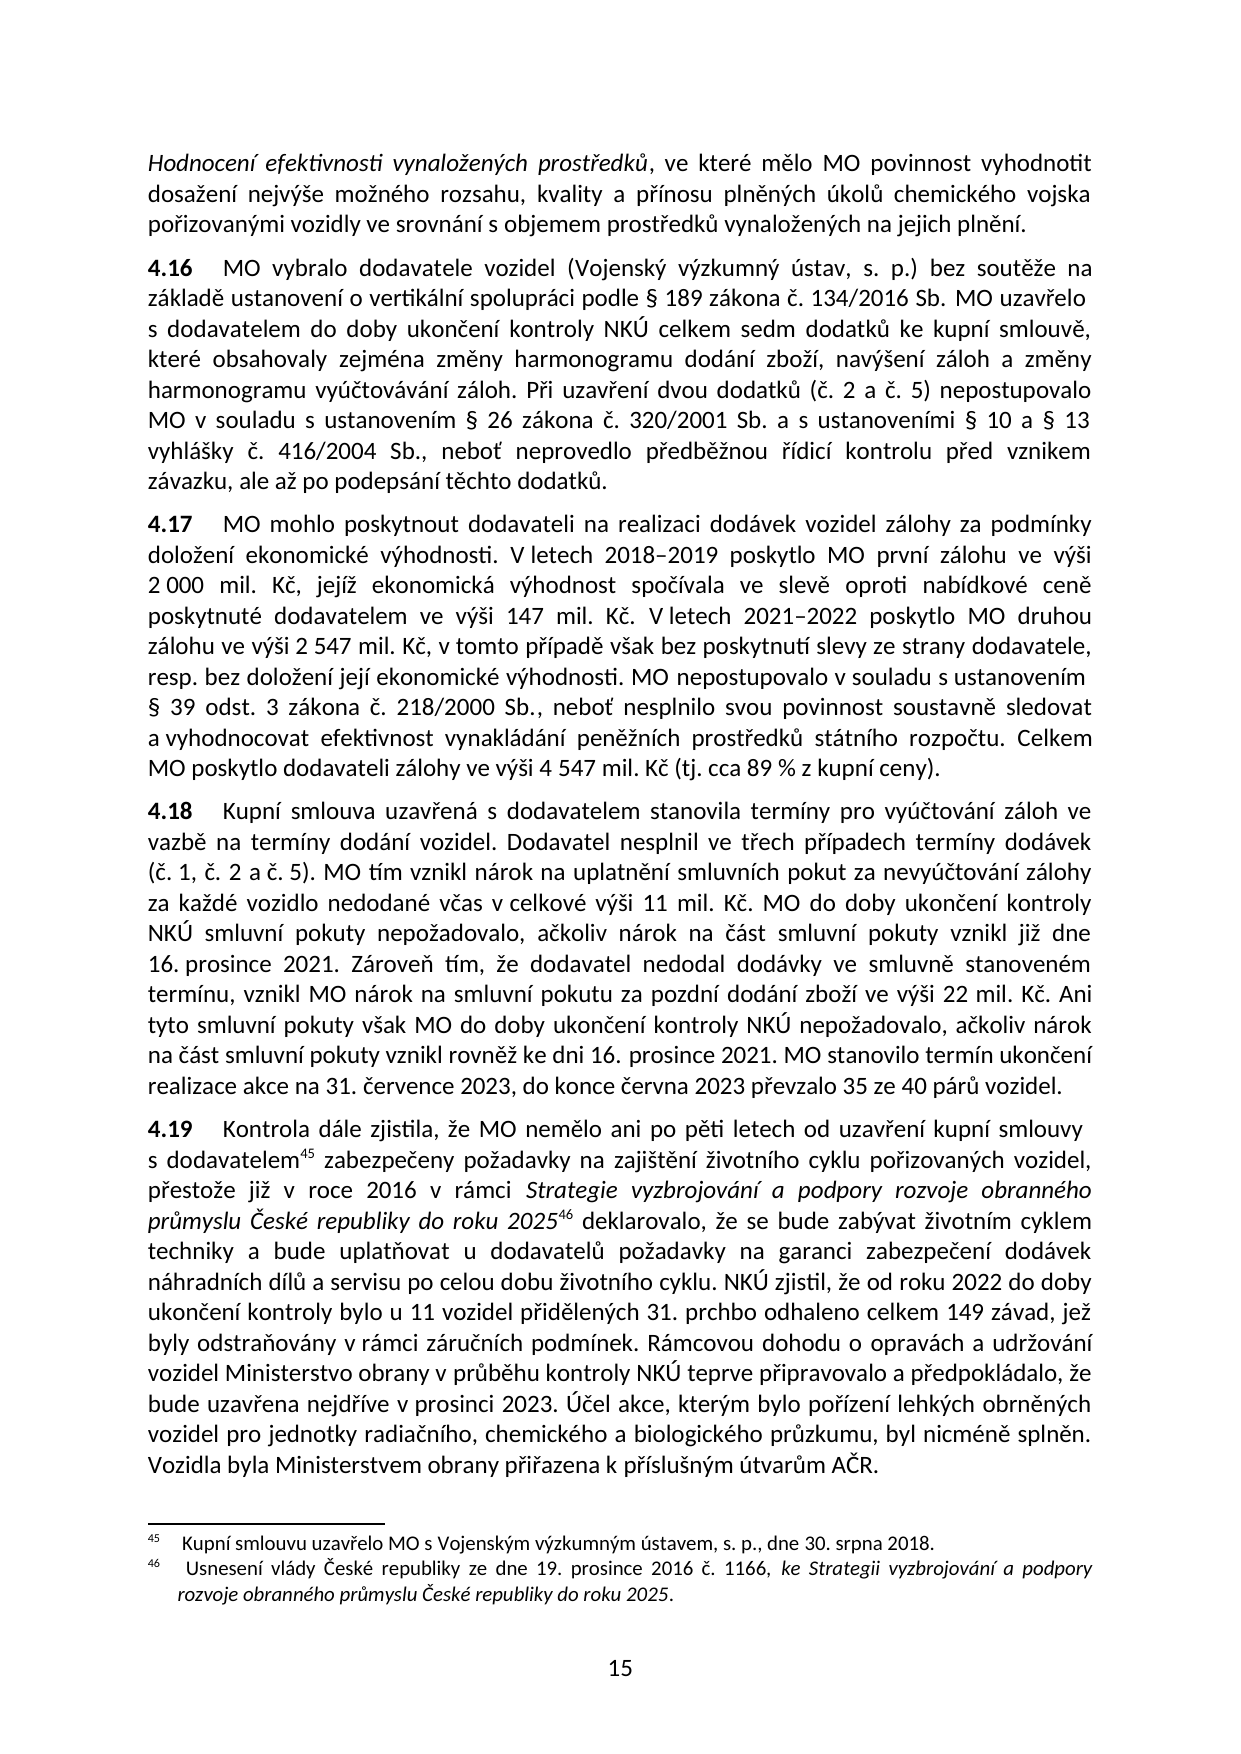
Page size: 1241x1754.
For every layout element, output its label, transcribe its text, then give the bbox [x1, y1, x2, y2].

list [148, 148, 1093, 239]
list Kontrola dále zjistila, že MO nemělo ani po pěti letech od uzavření kupní smlouvy s dodavatelem zabezpečeny požadavky na zajištění životního cyklu pořizovaných vozidel, přestože již v roce 2016 v rámci Strategie vyzbrojování a podpory rozvoje obranného průmyslu České republiky do roku 2025 deklarovalo, že se bude zabývat životním cyklem techniky a bude uplatňovat u dodavatelů požadavky na garanci zabezpečení dodávek náhradních dílů a servisu po celou dobu životního cyklu. NKÚ zjistil, že od roku 2022 do doby ukončení kontroly bylo u 11 vozidel přidělených 31. prchbo odhaleno celkem 149 závad, jež byly odstraňovány v rámci záručních podmínek. Rámcovou dohodu o opravách a udržování vozidel Ministerstvo obrany v průběhu kontroly NKÚ teprve připravovalo a předpokládalo, že bude uzavřena nejdříve v prosinci 2023. Účel akce, kterým bylo pořízení lehkých obrněných vozidel pro jednotky radiačního, chemického a biologického průzkumu, byl nicméně splněn. Vozidla byla Ministerstvem obrany přiřazena k příslušným útvarům AČR. [148, 1113, 1093, 1479]
list Kupní smlouva uzavřená s dodavatelem stanovila termíny pro vyúčtování záloh ve vazbě na termíny dodání vozidel. Dodavatel nesplnil ve třech případech termíny dodávek (č. 1, č. 2 a č. 5). MO tím vznikl nárok na uplatnění smluvních pokut za nevyúčtování zálohy za každé vozidlo nedodané včas v celkové výši 11 mil. Kč. MO do doby ukončení kontroly NKÚ smluvní pokuty nepožadovalo, ačkoliv nárok na část smluvní pokuty vznikl již dne 16. prosince 2021. Zároveň tím, že dodavatel nedodal dodávky ve smluvně stanoveném termínu, vznikl MO nárok na smluvní pokutu za pozdní dodání zboží ve výši 22 mil. Kč. Ani tyto smluvní pokuty však MO do doby ukončení kontroly NKÚ nepožadovalo, ačkoliv nárok na část smluvní pokuty vznikl rovněž ke dni 16. prosince 2021. MO stanovilo termín ukončení realizace akce na 31. července 2023, do konce června 2023 převzalo 35 ze 40 párů vozidel. [148, 796, 1093, 1101]
list MO vybralo dodavatele vozidel (Vojenský výzkumný ústav, s. p.) bez soutěže na základě ustanovení o vertikální spolupráci podle § 189 zákona č. 134/2016 Sb. MO uzavřelo s dodavatelem do doby ukončení kontroly NKÚ celkem sedm dodatků ke kupní smlouvě, které obsahovaly zejména změny harmonogramu dodání zboží, navýšení záloh a změny harmonogramu vyúčtovávání záloh. Při uzavření dvou dodatků (č. 2 a č. 5) nepostupovalo MO v souladu s ustanovením § 26 zákona č. 320/2001 Sb. a s ustanoveními § 10 a § 13 vyhlášky č. 416/2004 Sb., neboť neprovedlo předběžnou řídicí kontrolu před vznikem závazku, ale až po podepsání těchto dodatků. [148, 252, 1093, 496]
list MO mohlo poskytnout dodavateli na realizaci dodávek vozidel zálohy za podmínky doložení ekonomické výhodnosti. V letech 2018–2019 poskytlo MO první zálohu ve výši 2 000 mil. Kč, jejíž ekonomická výhodnost spočívala ve slevě oproti nabídkové ceně poskytnuté dodavatelem ve výši 147 mil. Kč. V letech 2021–2022 poskytlo MO druhou zálohu ve výši 2 547 mil. Kč, v tomto případě však bez poskytnutí slevy ze strany dodavatele, resp. bez doložení její ekonomické výhodnosti. MO nepostupovalo v souladu s ustanovením § 39 odst. 3 zákona č. 218/2000 Sb., neboť nesplnilo svou povinnost soustavně sledovat a vyhodnocovat efektivnost vynakládání peněžních prostředků státního rozpočtu. Celkem MO poskytlo dodavateli zálohy ve výši 4 547 mil. Kč (tj. cca 89 % z kupní ceny). [148, 508, 1093, 783]
